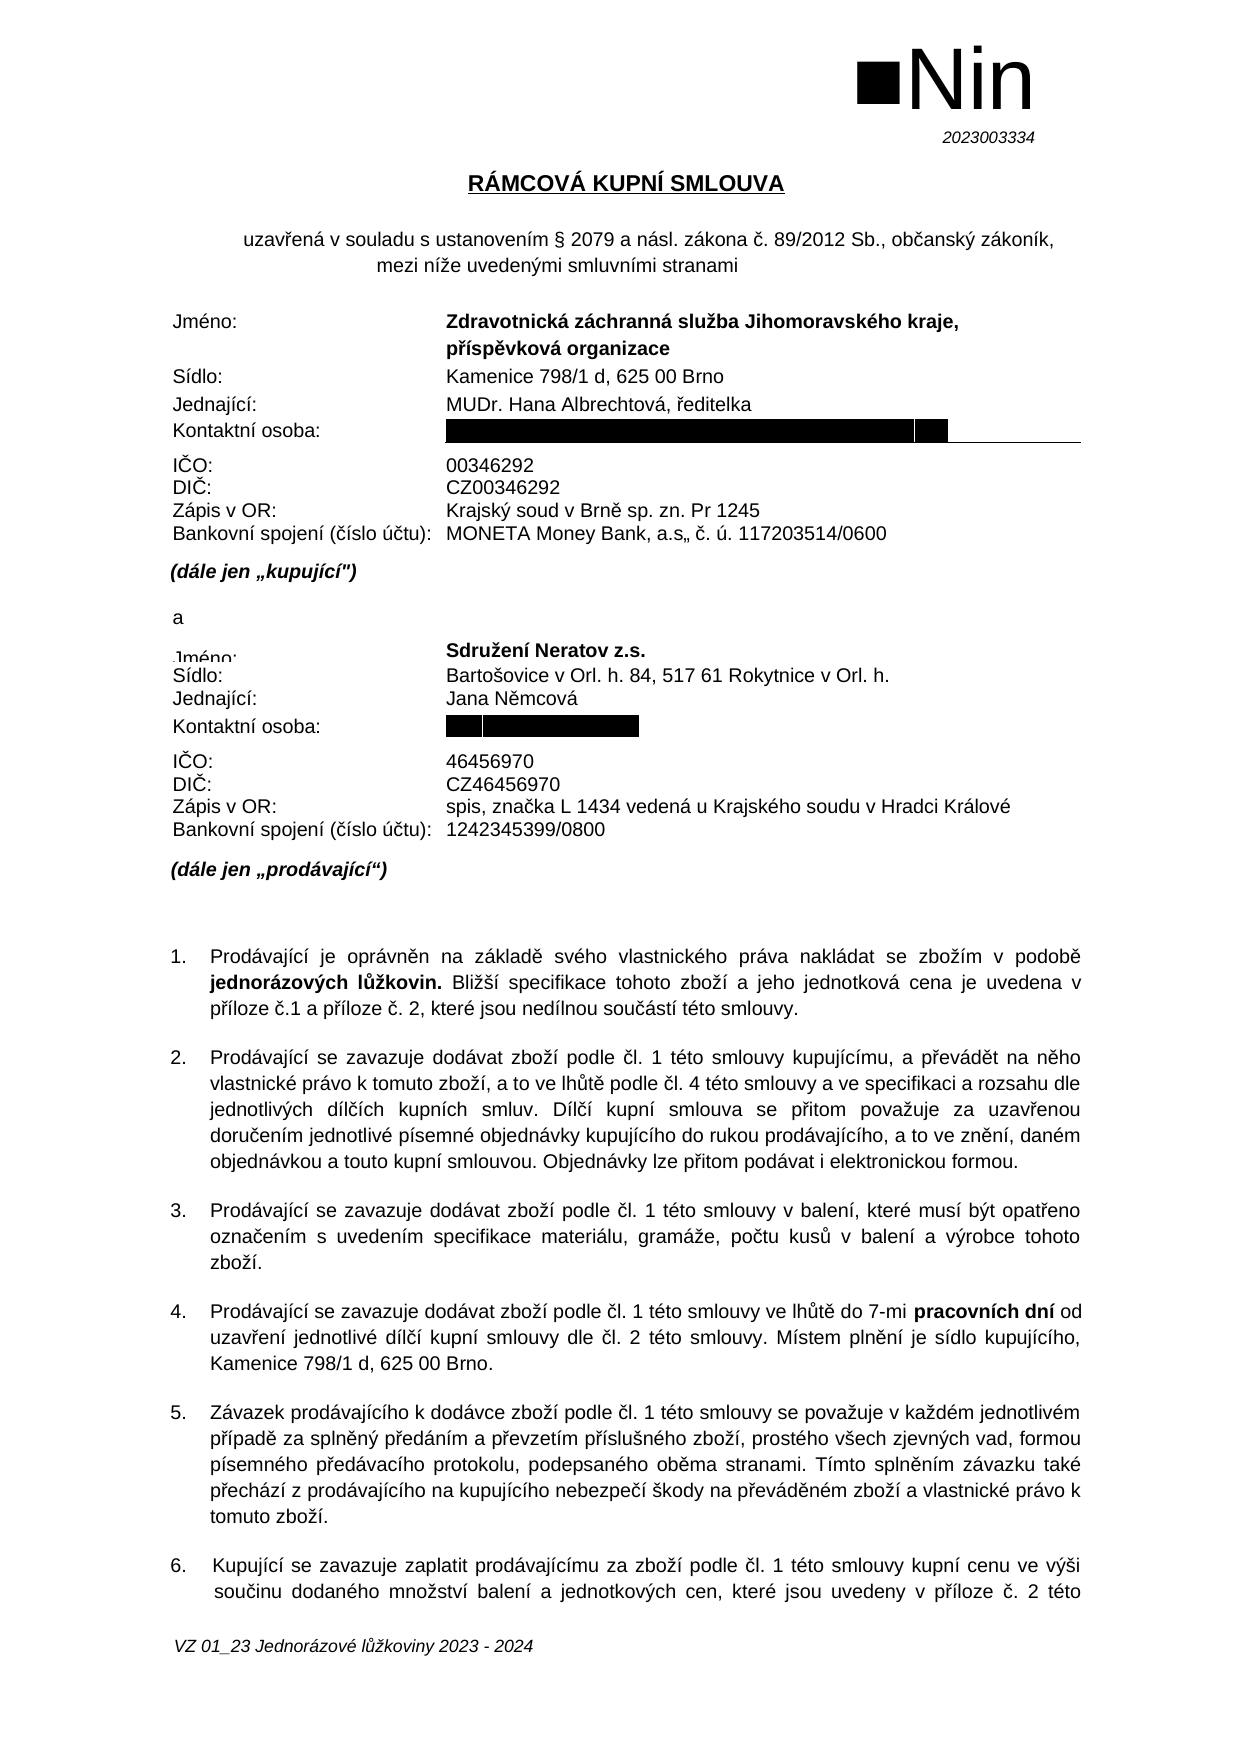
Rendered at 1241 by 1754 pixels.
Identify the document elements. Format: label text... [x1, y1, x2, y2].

list Prodávající se zavazuje dodávat zboží podle čl. 1 této smlouvy v balení, které musí být opatřeno označením s uvedením specifikace materiálu, gramáže, počtu kusů v balení a výrobce tohoto zboží. [170, 1199, 1082, 1274]
table_cell Kontaktní osoba: [171, 713, 445, 737]
table_cell Bankovní spojení (číslo účtu): [171, 522, 445, 560]
table_cell ......​.............​.............. [445, 713, 1081, 737]
table_cell Kamenice 798/1 d, 625 00 Brno [445, 363, 1081, 388]
table_cell IČO: DIČ: Zápis v OR: [171, 738, 445, 818]
text uzavřená v souladu s ustanovením § 2079 a násl. zákona č. 89/2012 Sb., občanský zákoník, mezi níže uvedenými smluvními stranami [243, 228, 1082, 276]
list Prodávající se zavazuje dodávat zboží podle čl. 1 této smlouvy kupujícímu, a převádět na něho vlastnické právo k tomuto zboží, a to ve lhůtě podle čl. 4 této smlouvy a ve specifikaci a rozsahu dle jednotlivých dílčích kupních smluv. Dílčí kupní smlouva se přitom považuje za uzavřenou doručením jednotlivé písemné objednávky kupujícího do rukou prodávajícího, a to ve znění, daném objednávkou a touto kupní smlouvou. Objednávky lze přitom podávat i elektronickou formou. [170, 1046, 1082, 1173]
list Závazek prodávajícího k dodávce zboží podle čl. 1 této smlouvy se považuje v každém jednotlivém případě za splněný předáním a převzetím příslušného zboží, prostého všech zjevných vad, formou písemného předávacího protokolu, podepsaného oběma stranami. Tímto splněním závazku také přechází z prodávajícího na kupujícího nebezpečí škody na převáděném zboží a vlastnické právo k tomuto zboží. [170, 1401, 1082, 1528]
table_cell Jednající: [171, 388, 445, 415]
table_cell Sídlo: [171, 363, 445, 388]
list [170, 1554, 1082, 1603]
table_cell 1242345399/0800 [445, 818, 1081, 857]
table_cell MUDr. Hana Albrechtová, ředitelka [445, 388, 1081, 415]
table_header Zdravotnická záchranná služba Jihomoravského kraje, příspěvková organizace [445, 310, 1081, 363]
table_cell Jednající: [171, 687, 445, 712]
table_header Sdružení Neratov z.s. [445, 606, 1081, 662]
list Prodávající se zavazuje dodávat zboží podle čl. 1 této smlouvy ve lhůtě do 7-mi pracovních dní od uzavření jednotlivé dílčí kupní smlouvy dle čl. 2 této smlouvy. Místem plnění je sídlo kupujícího, Kamenice 798/1 d, 625 00 Brno. [170, 1300, 1082, 1375]
text (dále jen „prodávající“) [171, 857, 1082, 880]
list Prodávající je oprávněn na základě svého vlastnického práva nakládat se zbožím v podobě jednorázových lůžkovin. Bližší specifikace tohoto zboží a jeho jednotková cena je uvedena v příloze č.1 a příloze č. 2, které jsou nedílnou součástí této smlouvy. [170, 945, 1082, 1019]
table_cell Sídlo: [171, 662, 445, 687]
text 2023003334 [170, 128, 1036, 147]
table_cell MONETA Money Bank, a.s„ č. ú. 117203514/0600 [445, 522, 1081, 560]
table_cell ..........​...........​...​........​.........​......................​.....​.......​......​...... [445, 415, 1081, 442]
table_cell 46456970 CZ46456970 spis, značka L 1434 vedená u Krajského soudu v Hradci Králové [445, 738, 1081, 818]
table_header a Jméno: [171, 606, 445, 662]
table_cell Jana Němcová [445, 687, 1081, 712]
table_cell Bartošovice v Orl. h. 84, 517 61 Rokytnice v Orl. h. [445, 662, 1081, 687]
text (dále jen „kupující") [170, 560, 1082, 583]
text ■Nin [170, 28, 1036, 128]
table_cell Bankovní spojení (číslo účtu): [171, 818, 445, 857]
table_cell IČO: DIČ: Zápis v OR: [171, 442, 445, 522]
text RÁMCOVÁ KUPNÍ SMLOUVA [170, 170, 1082, 197]
table_cell 00346292 CZ00346292 Krajský soud v Brně sp. zn. Pr 1245 [445, 443, 1081, 522]
table_cell Kontaktní osoba: [171, 415, 445, 442]
table_header Jméno: [171, 310, 445, 363]
